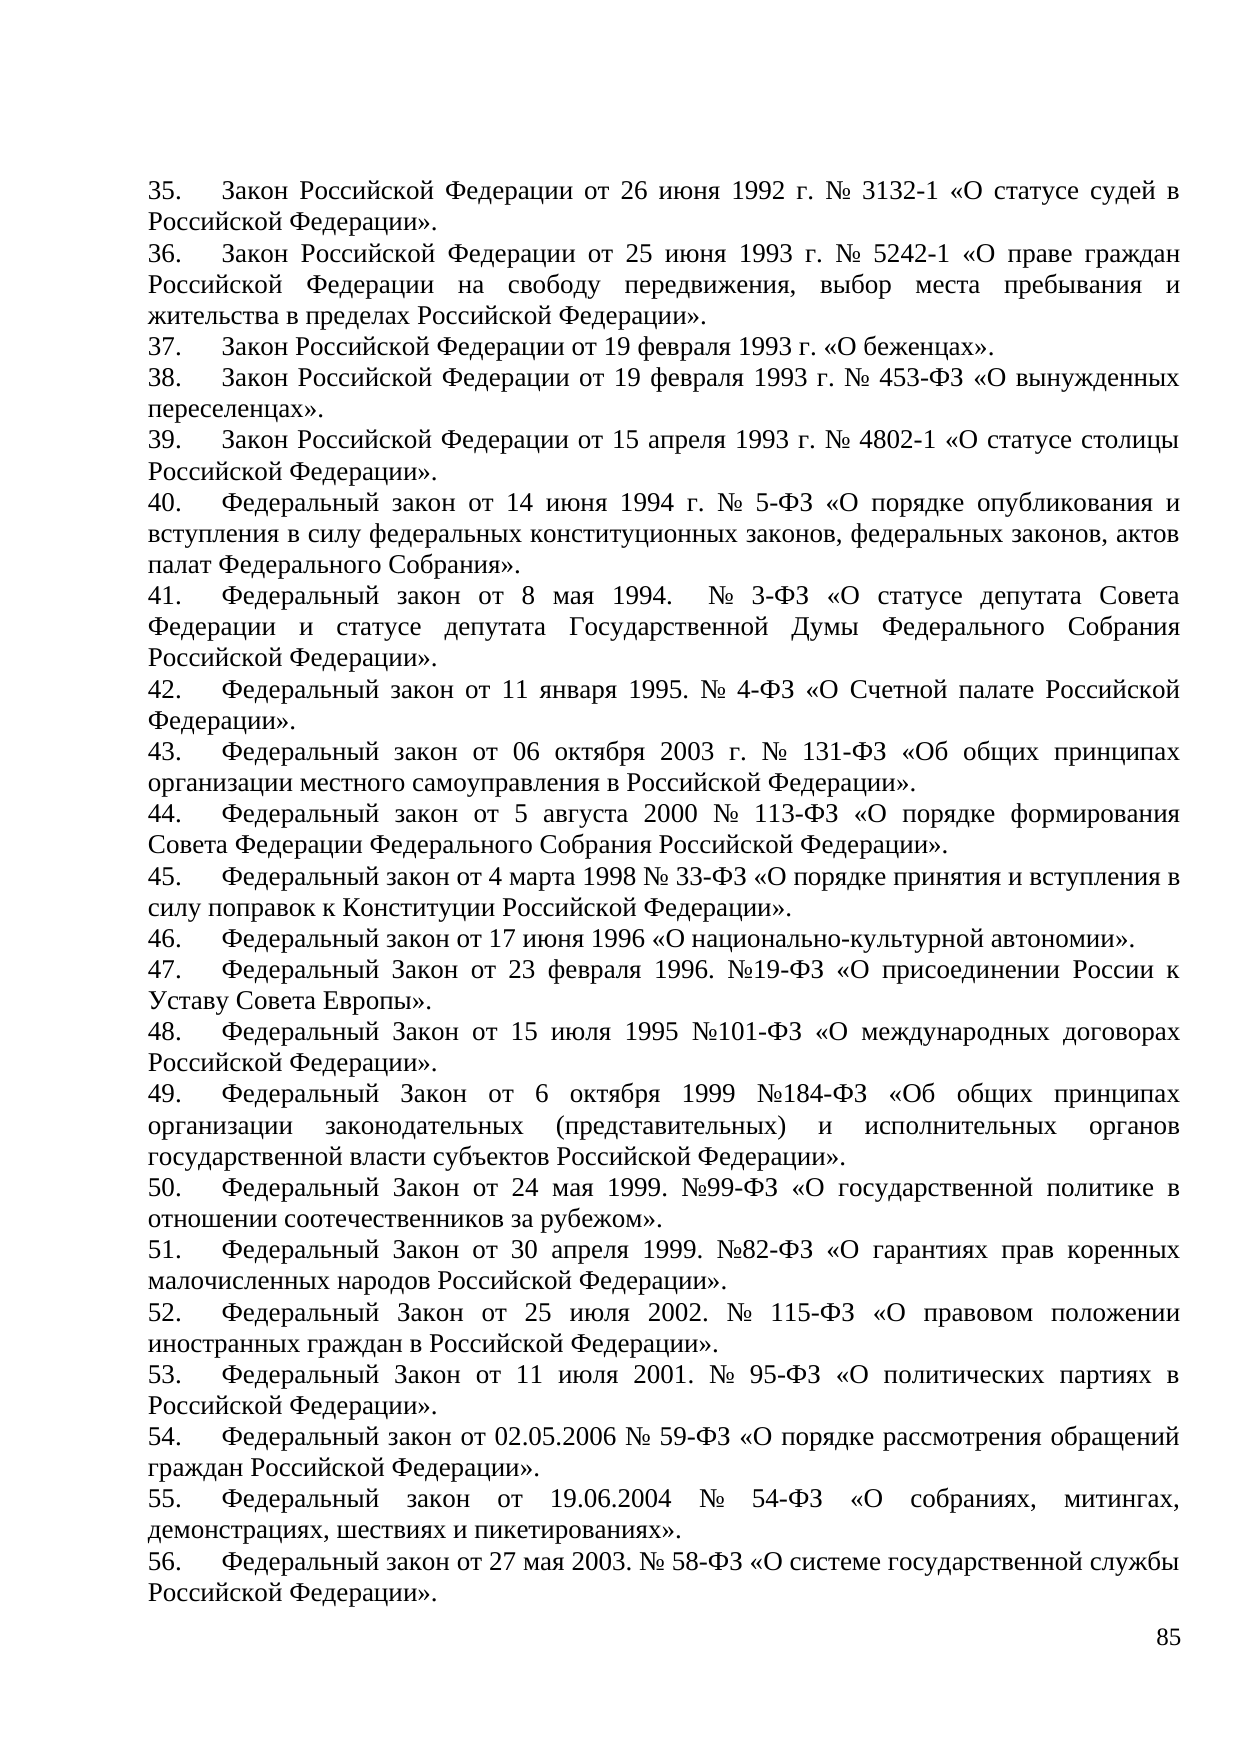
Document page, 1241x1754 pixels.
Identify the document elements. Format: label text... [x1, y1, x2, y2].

list Федеральный Закон от 30 апреля 1999. №82-ФЗ «О гарантиях прав коренных малочисленных народов Российской Федерации». [148, 1233, 1181, 1296]
list Федеральный закон от 06 октября 2003 г. № 131-ФЗ «Об общих принципах организации местного самоуправления в Российской Федерации». [148, 735, 1181, 797]
list Федеральный Закон от 25 июля 2002. № 115-ФЗ «О правовом положении иностранных граждан в Российской Федерации». [148, 1296, 1181, 1358]
list Федеральный Закон от 11 июля 2001. № 95-ФЗ «О политических партиях в Российской Федерации». [148, 1358, 1181, 1420]
list Федеральный закон от 27 мая 2003. № 58-ФЗ «О системе государственной службы Российской Федерации». [148, 1545, 1181, 1607]
list Федеральный закон от 4 марта 1998 № 33-ФЗ «О порядке принятия и вступления в силу поправок к Конституции Российской Федерации». [148, 859, 1181, 922]
list Закон Российской Федерации от 19 февраля 1993 г. № 453-ФЗ «О вынужденных переселенцах». [148, 361, 1181, 423]
list Федеральный закон от 5 августа 2000 № 113-ФЗ «О порядке формирования Совета Федерации Федерального Собрания Российской Федерации». [148, 797, 1181, 859]
list Закон Российской Федерации от 19 февраля 1993 г. «О беженцах». [148, 330, 1181, 361]
list Федеральный Закон от 23 февраля 1996. №19-ФЗ «О присоединении России к Уставу Совета Европы». [148, 953, 1181, 1015]
list Федеральный закон от 8 мая 1994. № 3-ФЗ «О статусе депутата Совета Федерации и статусе депутата Государственной Думы Федерального Собрания Российской Федерации». [148, 579, 1181, 673]
list Федеральный закон от 11 января 1995. № 4-ФЗ «О Счетной палате Российской Федерации». [148, 673, 1181, 735]
list Федеральный Закон от 6 октября 1999 №184-ФЗ «Об общих принципах организации законодательных (представительных) и исполнительных органов государственной власти субъектов Российской Федерации». [148, 1078, 1181, 1171]
list Федеральный Закон от 15 июля 1995 №101-ФЗ «О международных договорах Российской Федерации». [148, 1015, 1181, 1078]
list Федеральный закон от 19.06.2004 № 54-ФЗ «О собраниях, митингах, демонстрациях, шествиях и пикетированиях». [148, 1482, 1181, 1545]
list Федеральный закон от 02.05.2006 № 59-ФЗ «О порядке рассмотрения обращений граждан Российской Федерации». [148, 1420, 1181, 1482]
list Закон Российской Федерации от 25 июня 1993 г. № 5242-1 «О праве граждан Российской Федерации на свободу передвижения, выбор места пребывания и жительства в пределах Российской Федерации». [148, 237, 1181, 330]
list Закон Российской Федерации от 15 апреля 1993 г. № 4802-1 «О статусе столицы Российской Федерации». [148, 423, 1181, 486]
list Закон Российской Федерации от 26 июня 1992 г. № 3132-1 «О статусе судей в Российской Федерации». [148, 174, 1181, 237]
list Федеральный Закон от 24 мая 1999. №99-ФЗ «О государственной политике в отношении соотечественников за рубежом». [148, 1171, 1181, 1233]
list Федеральный закон от 17 июня 1996 «О национально-культурной автономии». [148, 922, 1181, 953]
list Федеральный закон от 14 июня 1994 г. № 5-ФЗ «О порядке опубликования и вступления в силу федеральных конституционных законов, федеральных законов, актов палат Федерального Собрания». [148, 486, 1181, 579]
